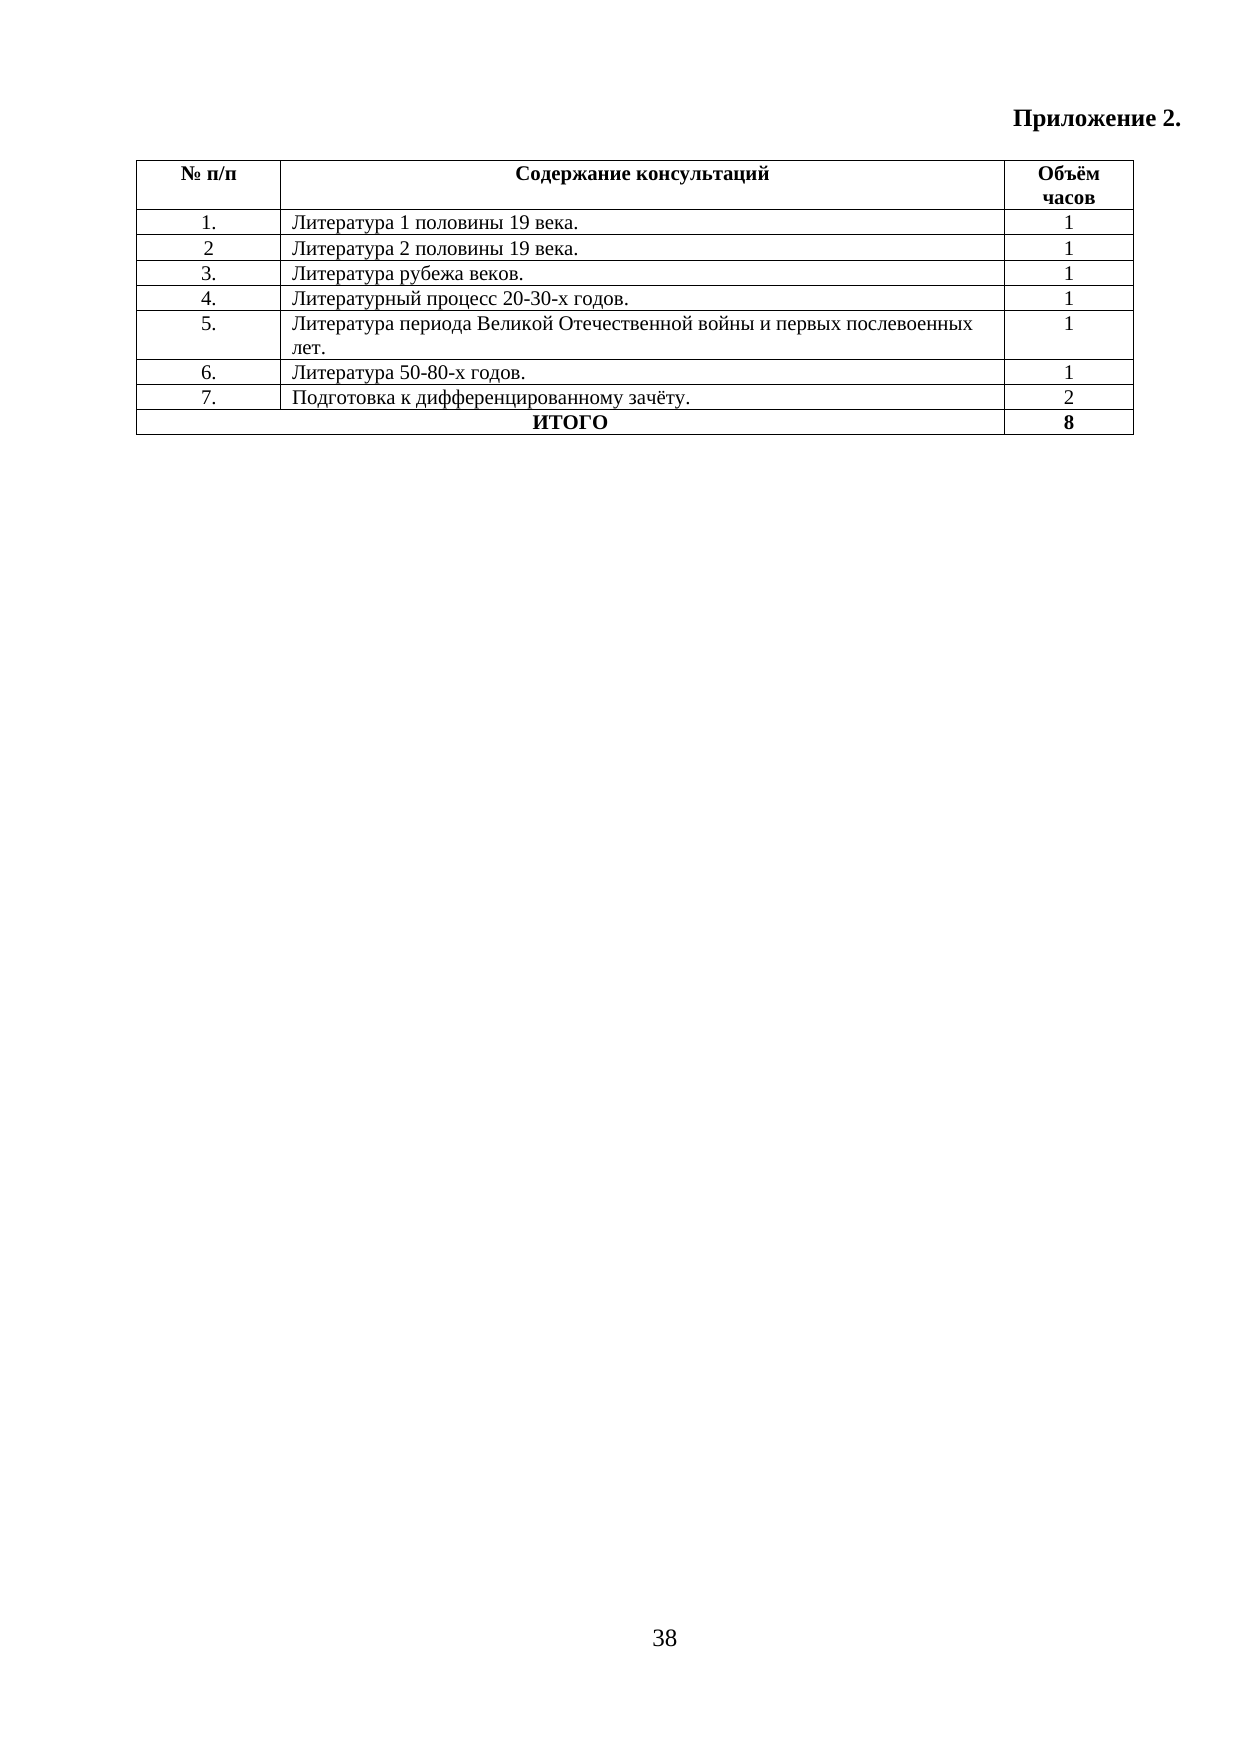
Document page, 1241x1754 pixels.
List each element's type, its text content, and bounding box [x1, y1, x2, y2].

table_header Объём часов [1005, 161, 1133, 209]
table_header Содержание консультаций [281, 161, 1004, 209]
table_cell 1 [1005, 210, 1133, 234]
table_cell 3. [137, 261, 280, 284]
table_cell 1. [137, 210, 280, 234]
table_cell 1 [1005, 235, 1133, 259]
table_cell 7. [137, 385, 280, 409]
table_cell Литература 50-80-х годов. [281, 360, 1004, 384]
table_cell 8 [1005, 410, 1133, 434]
table_cell 1 [1005, 311, 1133, 359]
table_cell Литература периода Великой Отечественной войны и первых послевоенных лет. [281, 311, 1004, 359]
table_cell Литературный процесс 20-30-х годов. [281, 286, 1004, 310]
table_cell 2 [1005, 385, 1133, 409]
table_header № п/п [137, 161, 280, 209]
table_cell ИТОГО [137, 410, 1004, 434]
text Приложение 2. [148, 103, 1181, 131]
table_cell 6. [137, 360, 280, 384]
table_cell 5. [137, 311, 280, 359]
table_cell Подготовка к дифференцированному зачёту. [281, 385, 1004, 409]
table_cell Литература 1 половины 19 века. [281, 210, 1004, 234]
table_cell 1 [1005, 360, 1133, 384]
table_cell 1 [1005, 286, 1133, 310]
table_cell Литература 2 половины 19 века. [281, 235, 1004, 259]
table_cell 2 [137, 235, 280, 259]
table_cell 4. [137, 286, 280, 310]
table_cell 1 [1005, 261, 1133, 284]
table_cell Литература рубежа веков. [281, 261, 1004, 284]
